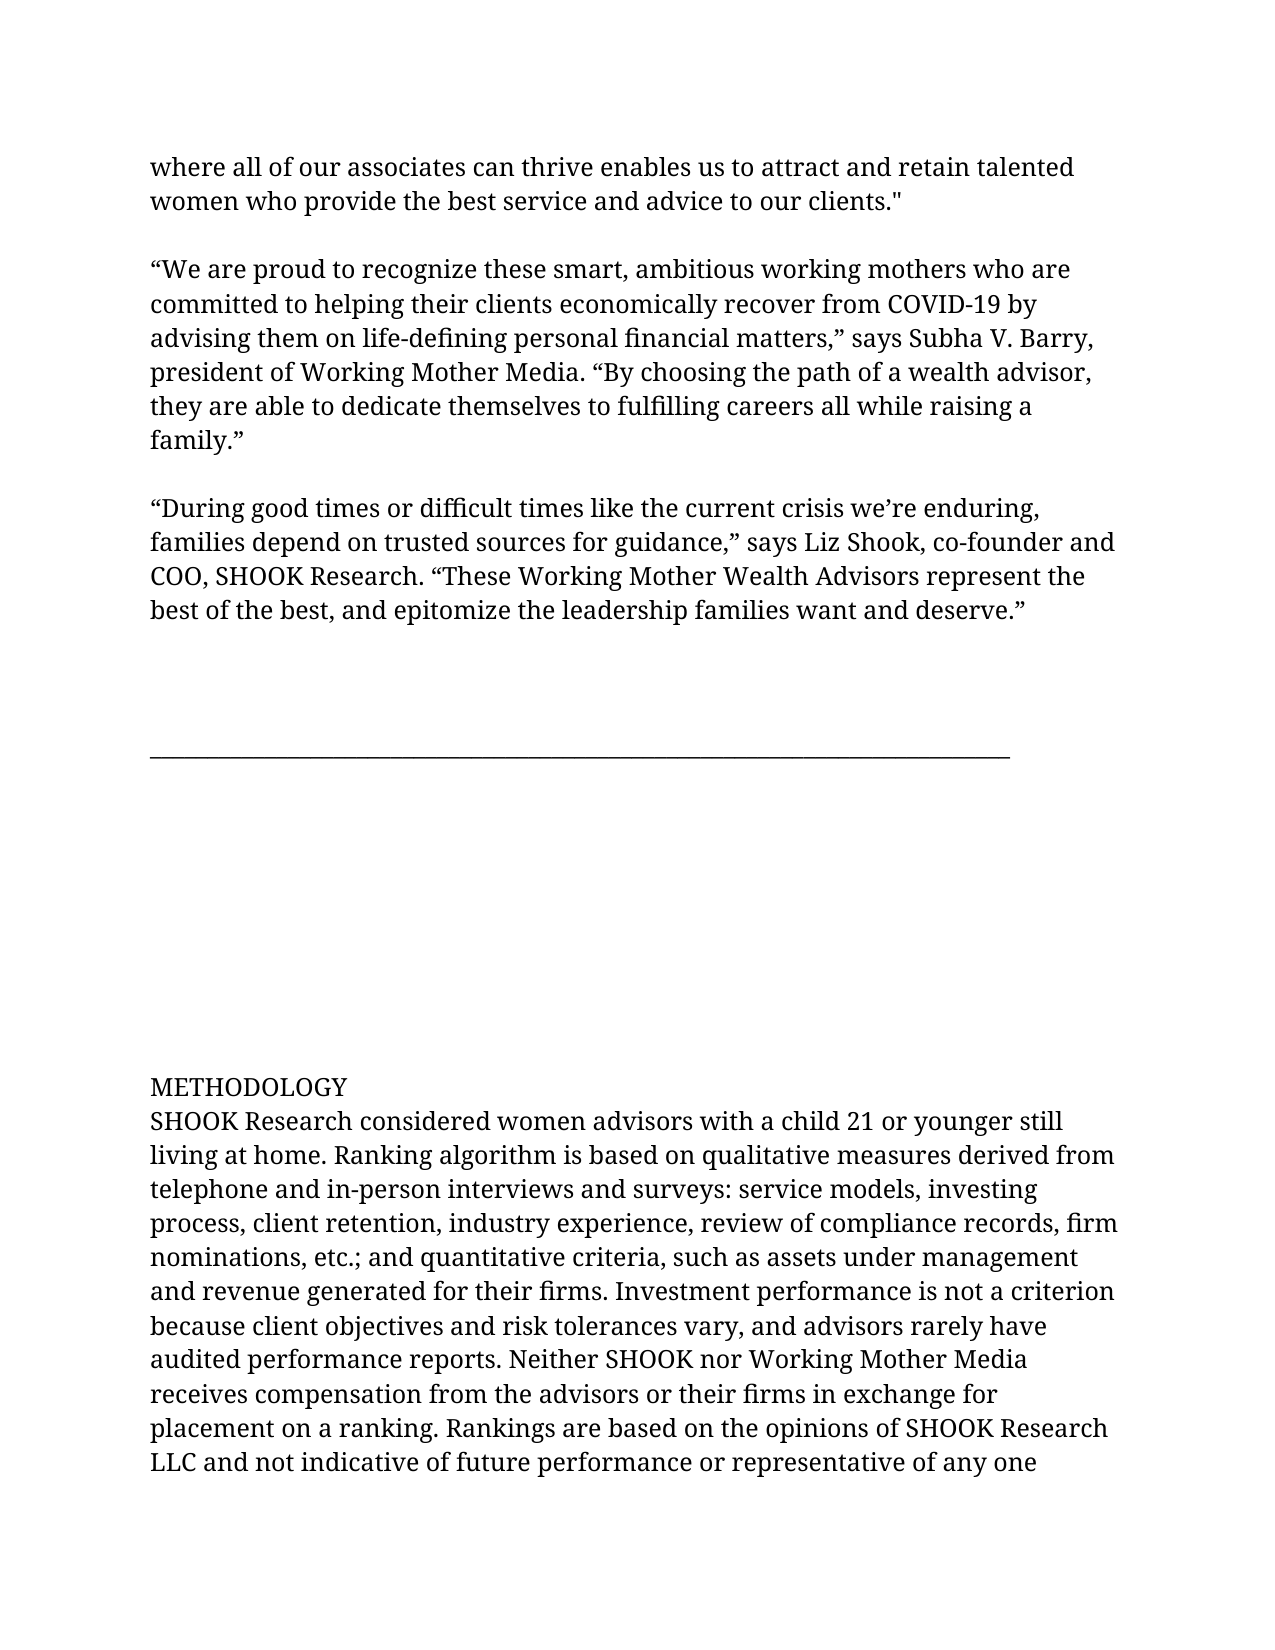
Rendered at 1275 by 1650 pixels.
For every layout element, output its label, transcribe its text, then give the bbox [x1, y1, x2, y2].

text ___________________________________________________________________________ [150, 729, 1125, 763]
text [150, 150, 1125, 218]
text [150, 1070, 1125, 1478]
text “We are proud to recognize these smart, ambitious working mothers who are committed to helping their clients economically recover from COVID-19 by advising them on life-defining personal financial matters,” says Subha V. Barry, president of Working Mother Media. “By choosing the path of a wealth advisor, they are able to dedicate themselves to fulfilling careers all while raising a family.” [150, 252, 1125, 457]
text “During good times or difficult times like the current crisis we’re enduring, families depend on trusted sources for guidance,” says Liz Shook, co-founder and COO, SHOOK Research. “These Working Mother Wealth Advisors represent the best of the best, and epitomize the leadership families want and deserve.” [150, 491, 1125, 627]
